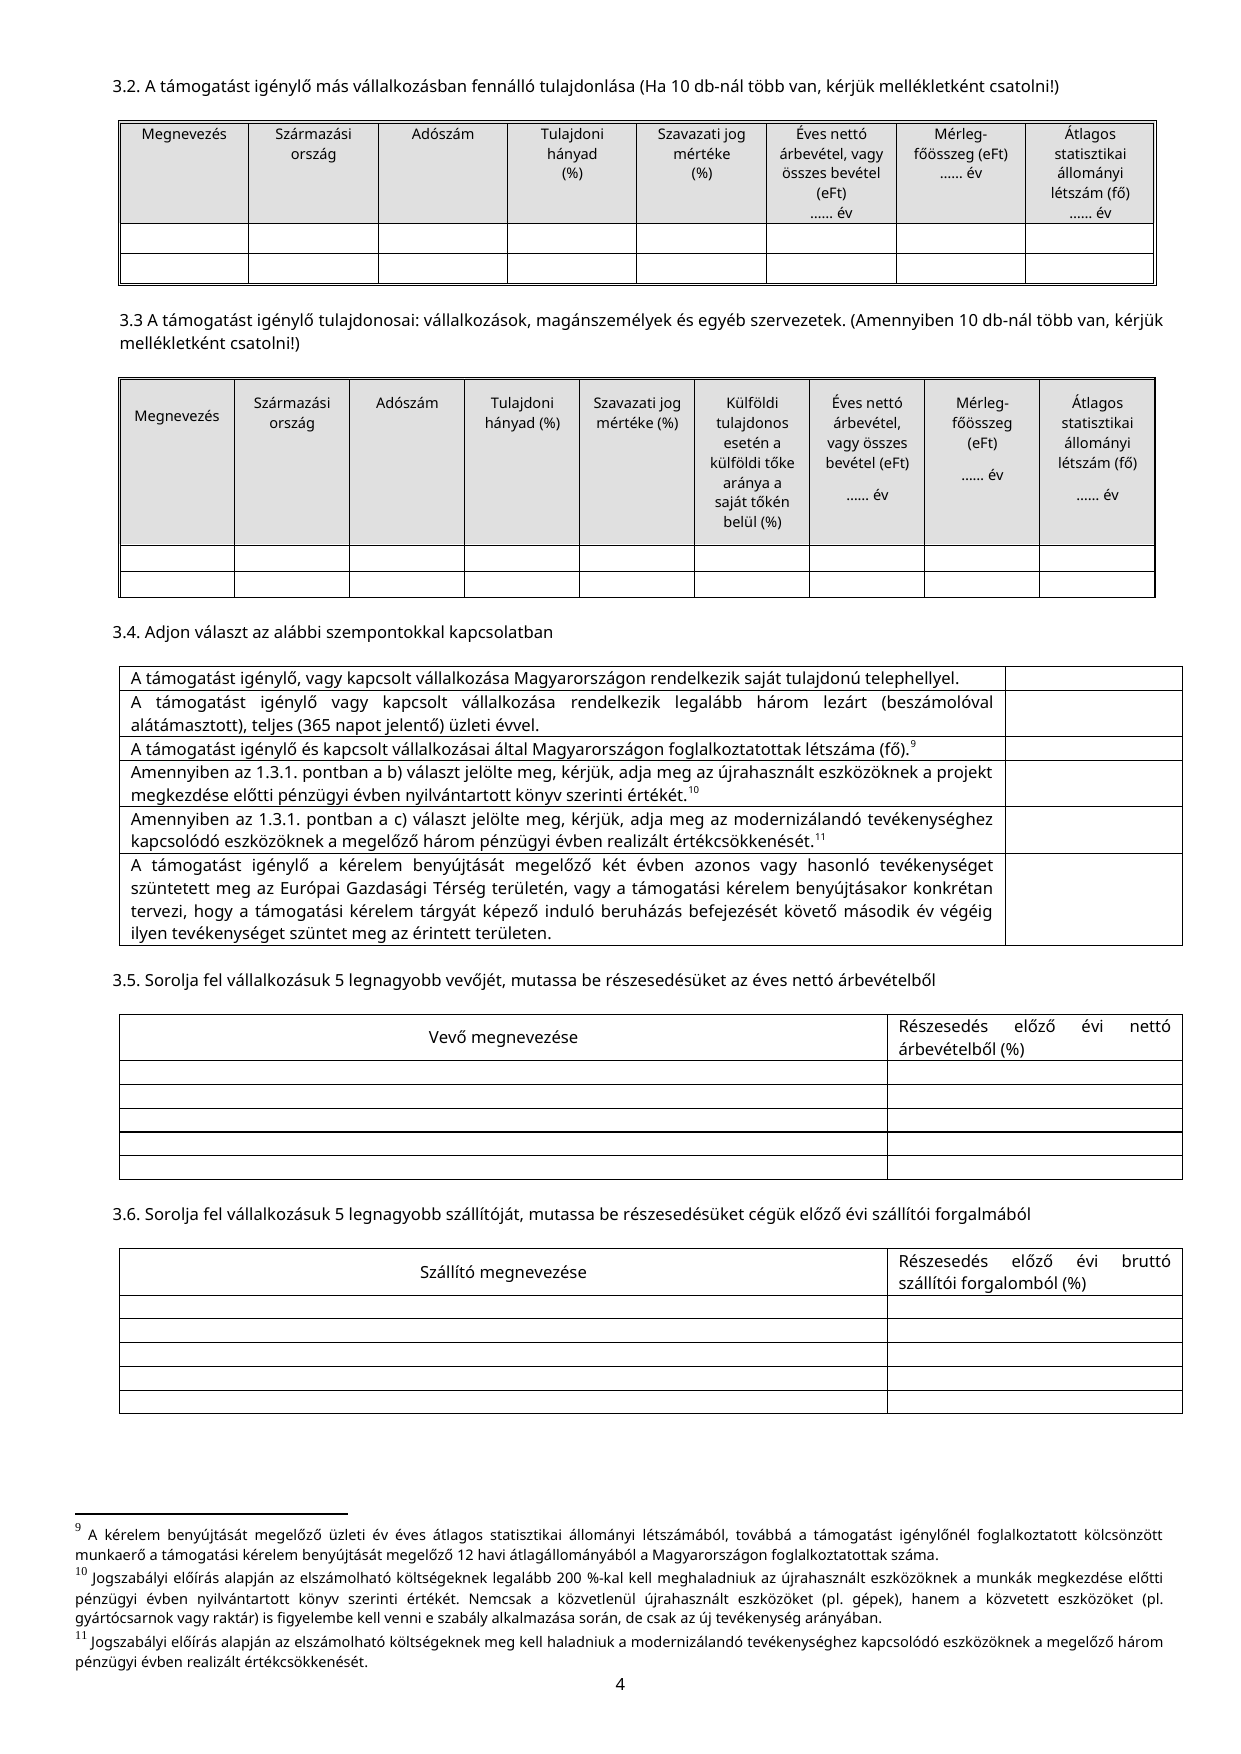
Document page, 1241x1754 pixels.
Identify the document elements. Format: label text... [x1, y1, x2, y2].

table_cell [508, 254, 636, 283]
table_cell [897, 224, 1025, 253]
table_header Tulajdoni hányad (%) [465, 380, 579, 544]
table_cell [767, 254, 896, 283]
table_cell [888, 1319, 1182, 1342]
table_cell [350, 546, 464, 571]
table_header Vevő megnevezése [120, 1015, 887, 1060]
table_cell [120, 1367, 887, 1389]
table_cell [1006, 761, 1182, 806]
table_header Éves nettó árbevétel, vagy összes bevétel (eFt) …… év [767, 124, 896, 223]
table_cell [888, 1109, 1182, 1131]
table_cell [120, 1296, 887, 1318]
table_cell [1006, 807, 1182, 853]
table_cell [120, 1133, 887, 1155]
text 3.3 A támogatást igénylő tulajdonosai: vállalkozások, magánszemélyek és egyéb szervezetek. (Amennyiben 10 db-nál több van, kérjük mellékletként csatolni!) [119, 309, 1165, 354]
table_cell [249, 254, 378, 283]
table_cell [888, 1061, 1182, 1084]
table_cell [465, 572, 579, 597]
table_header A támogatást igénylő, vagy kapcsolt vállalkozása Magyarországon rendelkezik saját tulajdonú telephellyel. [120, 667, 1005, 689]
table_cell [1040, 572, 1154, 597]
table_cell [249, 224, 378, 253]
table_header Adószám [350, 380, 464, 544]
table_cell [120, 1109, 887, 1131]
table_cell [767, 224, 896, 253]
table_cell [888, 1343, 1182, 1366]
table_cell [695, 572, 809, 597]
table_cell Amennyiben az 1.3.1. pontban a b) választ jelölte meg, kérjük, adja meg az újrahasznált eszközöknek a projekt megkezdése előtti pénzügyi évben nyilvántartott könyv szerinti értékét. [120, 761, 1005, 806]
table_cell [897, 254, 1025, 283]
table_cell [1026, 254, 1153, 283]
table_cell [120, 1085, 887, 1108]
table_cell [888, 1367, 1182, 1389]
table_header [1006, 667, 1182, 689]
table_cell A támogatást igénylő vagy kapcsolt vállalkozása rendelkezik legalább három lezárt (beszámolóval alátámasztott), teljes (365 napot jelentő) üzleti évvel. [120, 691, 1005, 736]
table_cell [235, 572, 349, 597]
text 3.2. A támogatást igénylő más vállalkozásban fennálló tulajdonlása (Ha 10 db-nál több van, kérjük mellékletként csatolni!) [112, 75, 1165, 98]
table_header Szavazati jog mértéke (%) [580, 380, 694, 544]
table_header Adószám [379, 124, 507, 223]
table_cell Amennyiben az 1.3.1. pontban a c) választ jelölte meg, kérjük, adja meg az modernizálandó tevékenységhez kapcsolódó eszközöknek a megelőző három pénzügyi évben realizált értékcsökkenését. [120, 807, 1005, 853]
table_cell [120, 1343, 887, 1366]
table_cell [121, 224, 248, 253]
table_cell [350, 572, 464, 597]
table_cell [888, 1085, 1182, 1108]
table_cell A támogatást igénylő és kapcsolt vállalkozásai által Magyarországon foglalkoztatottak létszáma (fő). [120, 737, 1005, 760]
table_header Mérleg- főösszeg (eFt) …… év [897, 124, 1025, 223]
table_cell [465, 546, 579, 571]
table_cell [1040, 546, 1154, 571]
table_cell [888, 1391, 1182, 1413]
table_header Tulajdoni hányad (%) [508, 124, 636, 223]
table_cell [1026, 224, 1153, 253]
table_cell [810, 572, 924, 597]
table_cell [580, 572, 694, 597]
table_cell [379, 254, 507, 283]
table_cell [120, 1319, 887, 1342]
table_header Származási ország [249, 124, 378, 223]
table_header Származási ország [235, 380, 349, 544]
table_cell [121, 254, 248, 283]
table_cell [925, 572, 1039, 597]
table_cell [121, 572, 234, 597]
table_cell [1006, 691, 1182, 736]
table_header Külföldi tulajdonos esetén a külföldi tőke aránya a saját tőkén belül (%) [695, 380, 809, 544]
table_cell [637, 254, 766, 283]
table_cell [120, 1391, 887, 1413]
table_cell [120, 1156, 887, 1179]
table_header Átlagos statisztikai állományi létszám (fő) …… év [1026, 124, 1153, 223]
table_cell [1006, 737, 1182, 760]
table_cell [508, 224, 636, 253]
table_header Megnevezés [121, 380, 234, 544]
table_cell [695, 546, 809, 571]
table_cell [888, 1296, 1182, 1318]
table_header Részesedés előző évi bruttó szállítói forgalomból (%) [888, 1249, 1182, 1294]
table_cell [888, 1133, 1182, 1155]
table_header Átlagos statisztikai állományi létszám (fő) …… év [1040, 380, 1154, 544]
table_cell [925, 546, 1039, 571]
table_cell [888, 1156, 1182, 1179]
table_header Megnevezés [121, 124, 248, 223]
table_cell A támogatást igénylő a kérelem benyújtását megelőző két évben azonos vagy hasonló tevékenységet szüntetett meg az Európai Gazdasági Térség területén, vagy a támogatási kérelem benyújtásakor konkrétan tervezi, hogy a támogatási kérelem tárgyát képező induló beruházás befejezését követő második év végéig ilyen tevékenységet szüntet meg az érintett területen. [120, 854, 1005, 944]
table_header Szavazati jog mértéke (%) [637, 124, 766, 223]
text 3.6. Sorolja fel vállalkozásuk 5 legnagyobb szállítóját, mutassa be részesedésüket cégük előző évi szállítói forgalmából [112, 1203, 1165, 1225]
table_cell [580, 546, 694, 571]
table_header Éves nettó árbevétel, vagy összes bevétel (eFt) …… év [810, 380, 924, 544]
table_cell [637, 224, 766, 253]
table_header Szállító megnevezése [120, 1249, 887, 1294]
table_cell [379, 224, 507, 253]
table_cell [120, 1061, 887, 1084]
text 3.5. Sorolja fel vállalkozásuk 5 legnagyobb vevőjét, mutassa be részesedésüket az éves nettó árbevételből [112, 968, 1165, 991]
text 3.4. Adjon választ az alábbi szempontokkal kapcsolatban [75, 620, 1165, 643]
table_cell [1006, 854, 1182, 944]
table_cell [121, 546, 234, 571]
table_header Részesedés előző évi nettó árbevételből (%) [888, 1015, 1182, 1060]
table_cell [810, 546, 924, 571]
table_cell [235, 546, 349, 571]
table_header Mérleg-főösszeg (eFt) …… év [925, 380, 1039, 544]
